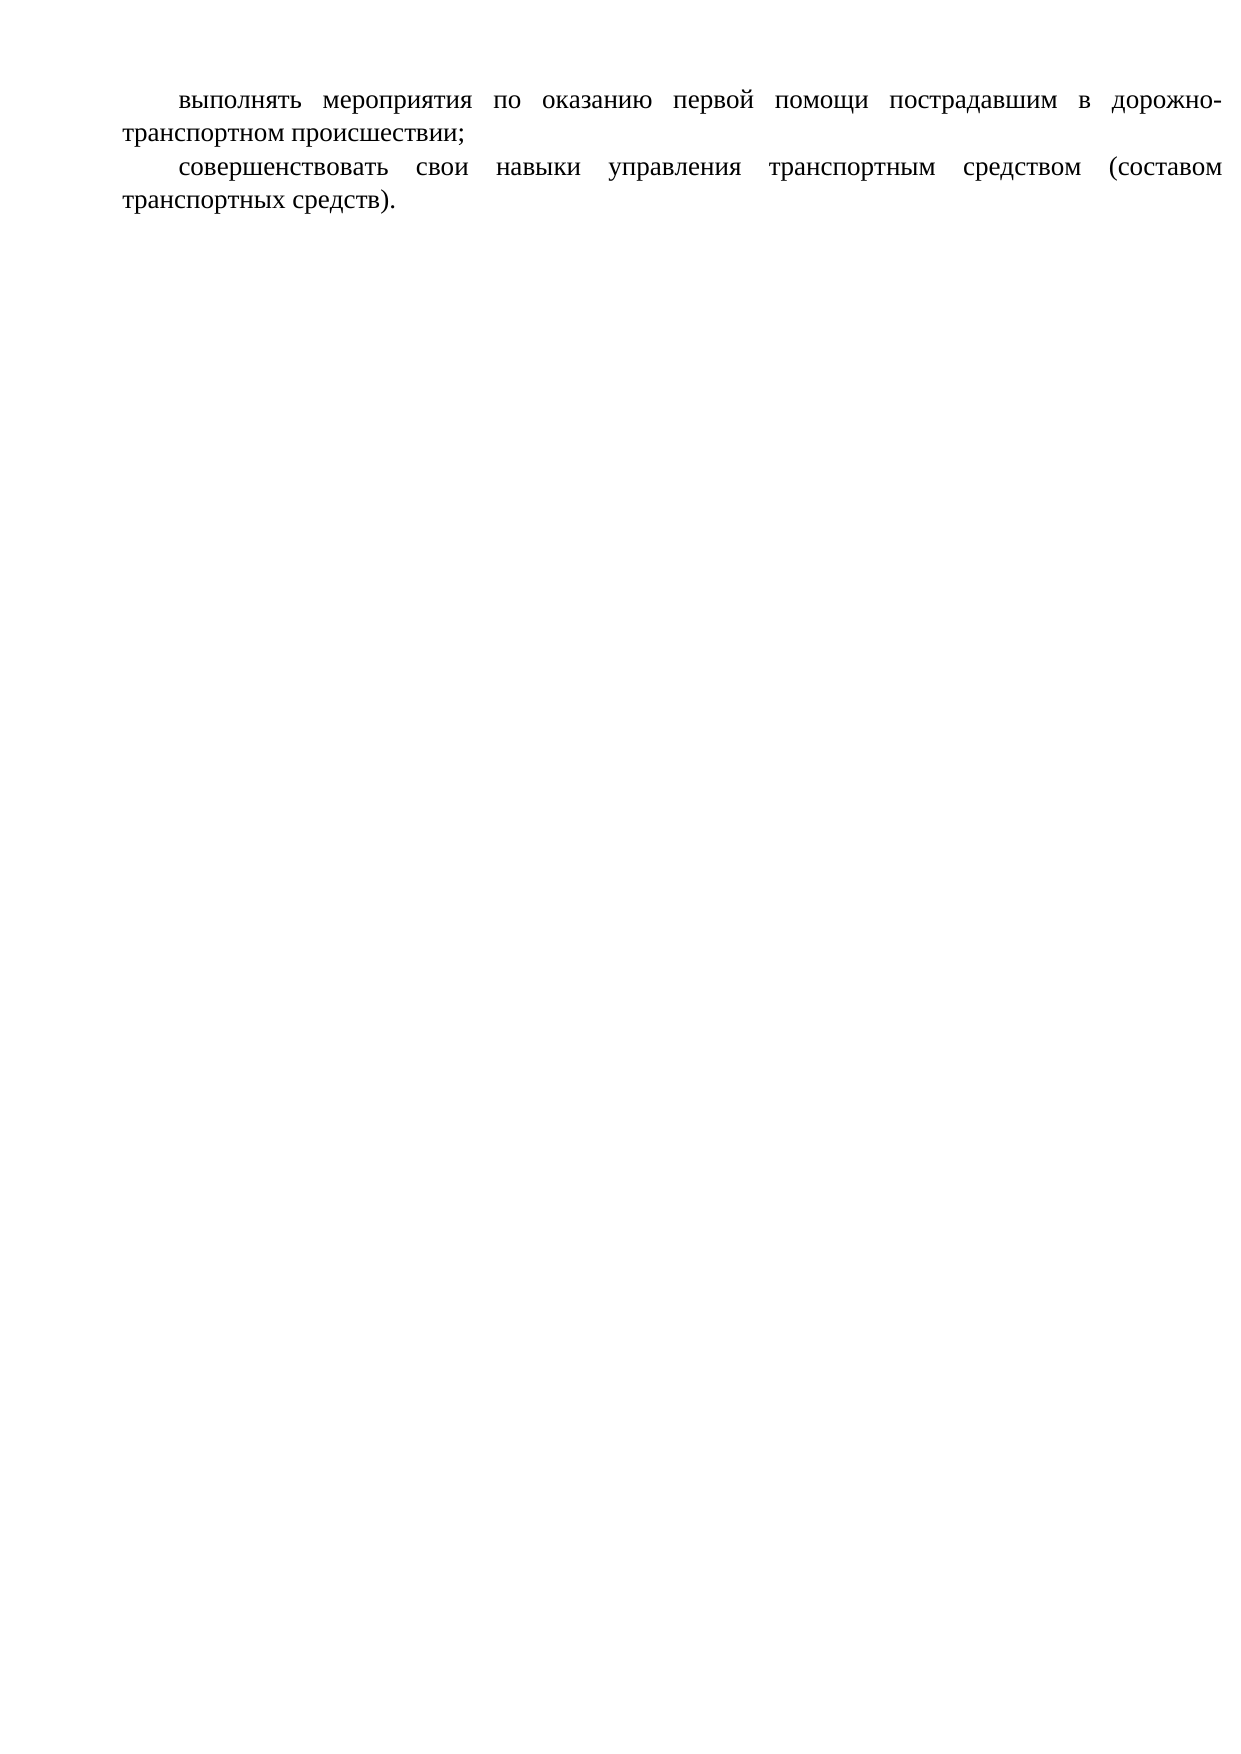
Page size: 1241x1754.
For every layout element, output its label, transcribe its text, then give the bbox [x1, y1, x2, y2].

text совершенствовать свои навыки управления транспортным средством (составом транспортных средств). [122, 148, 1224, 215]
text выполнять мероприятия по оказанию первой помощи пострадавшим в дорожно- транспортном происшествии; [122, 82, 1224, 148]
